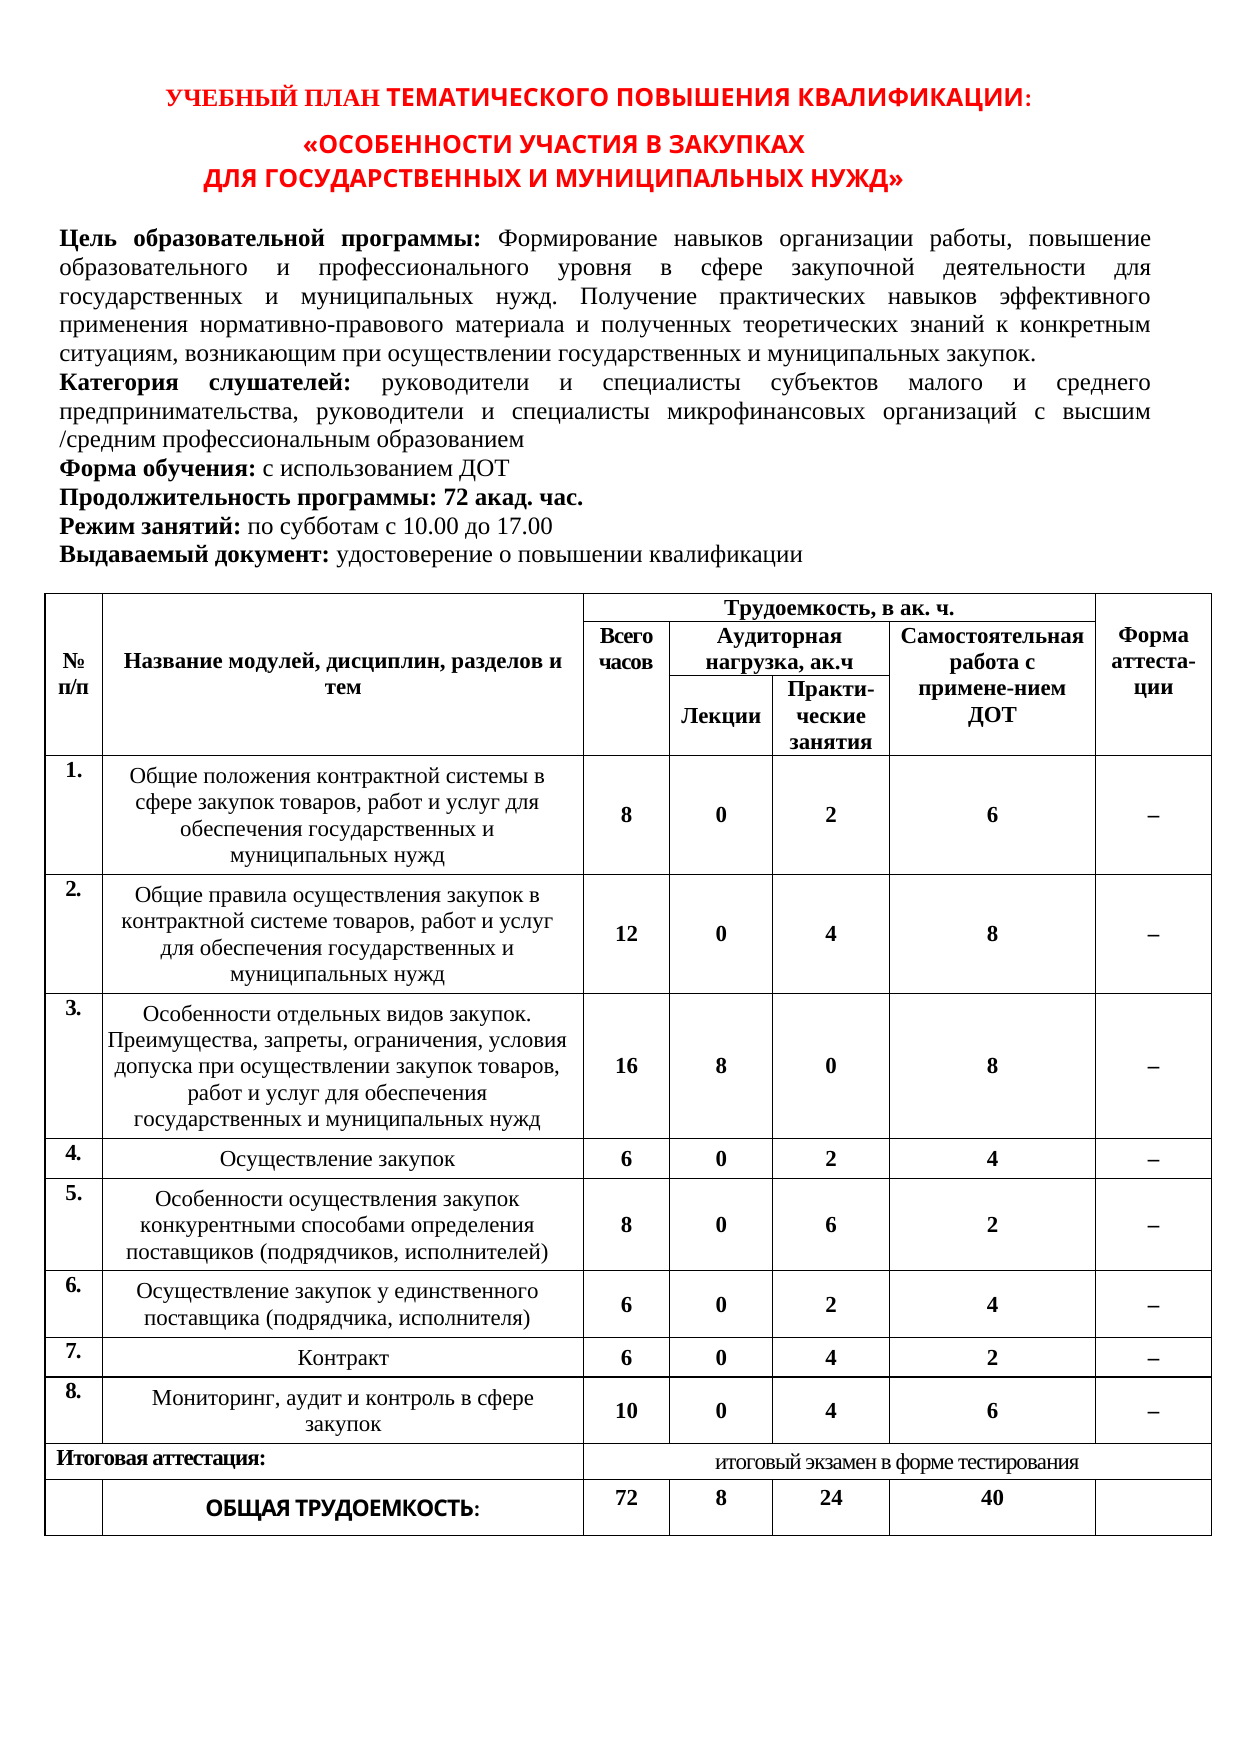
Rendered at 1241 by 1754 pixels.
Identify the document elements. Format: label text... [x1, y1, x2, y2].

table_cell Осуществление закупок [103, 1139, 583, 1178]
table_cell Всего часов [584, 622, 669, 754]
table_cell – [1096, 1338, 1211, 1376]
table_cell Аудиторная нагрузка, ак.ч [670, 622, 889, 674]
table_header № п/п [46, 594, 102, 754]
table_cell 8 [670, 1480, 772, 1535]
table_cell 6 [584, 1338, 669, 1376]
text Режим занятий: по субботам с 10.00 до 17.00 [59, 511, 1152, 539]
text «Особенности участия в закупках для государственных и муниципальных нужд» [0, 126, 1152, 194]
table_cell Общая трудоемкость: [103, 1480, 583, 1535]
table_cell 7. [46, 1338, 102, 1376]
table_cell 4 [773, 875, 889, 992]
table_cell 8 [890, 994, 1095, 1138]
table_cell 2 [890, 1179, 1095, 1270]
table_cell Особенности отдельных видов закупок. Преимущества, запреты, ограничения, условия допуска при осуществлении закупок товаров, работ и услуг для обеспечения государственных и муниципальных нужд [103, 994, 583, 1138]
table_cell Практи-ческие занятия [773, 676, 889, 754]
table_cell Общие положения контрактной системы в сфере закупок товаров, работ и услуг для обеспечения государственных и муниципальных нужд [103, 756, 583, 873]
text Категория слушателей: руководители и специалисты субъектов малого и среднего предпринимательства, руководители и специалисты микрофинансовых организаций с высшим /средним профессиональным образованием [59, 367, 1152, 453]
table_cell 4 [890, 1271, 1095, 1337]
table_cell 4 [773, 1338, 889, 1376]
text Выдаваемый документ: удостоверение о повышении квалификации [59, 539, 1152, 568]
table_cell – [1096, 1378, 1211, 1443]
table_header Трудоемкость, в ак. ч. [584, 594, 1095, 621]
table_cell 6. [46, 1271, 102, 1337]
table_cell 72 [584, 1480, 669, 1535]
table_cell 2 [773, 1139, 889, 1178]
table_cell 2. [46, 875, 102, 992]
text УЧЕБНЫЙ ПЛАН тематического повышения квалификации: [44, 80, 1152, 114]
table_cell 0 [670, 1179, 772, 1270]
table_cell – [1096, 1139, 1211, 1178]
table_cell 6 [584, 1271, 669, 1337]
table_cell 16 [584, 994, 669, 1138]
table_cell Итоговая аттестация: [46, 1444, 583, 1479]
table_cell 8 [584, 756, 669, 873]
table_cell 1. [46, 756, 102, 873]
text Продолжительность программы: 72 акад. час. [59, 482, 1152, 511]
table_cell 0 [670, 756, 772, 873]
table_cell – [1096, 875, 1211, 992]
table_cell Осуществление закупок у единственного поставщика (подрядчика, исполнителя) [103, 1271, 583, 1337]
table_cell 4 [773, 1378, 889, 1443]
table_cell 2 [773, 756, 889, 873]
table_cell Общие правила осуществления закупок в контрактной системе товаров, работ и услуг для обеспечения государственных и муниципальных нужд [103, 875, 583, 992]
table_cell 2 [890, 1338, 1095, 1376]
table_cell 0 [773, 994, 889, 1138]
table_cell 8 [670, 994, 772, 1138]
table_cell 0 [670, 1378, 772, 1443]
table_cell 10 [584, 1378, 669, 1443]
table_cell Лекции [670, 676, 772, 754]
table_cell – [1096, 1179, 1211, 1270]
table_cell 2 [773, 1271, 889, 1337]
text Форма обучения: с использованием ДОТ [59, 453, 1152, 482]
table_header Форма аттеста-ции [1096, 594, 1211, 754]
table_cell – [1096, 756, 1211, 873]
table_cell 0 [670, 1271, 772, 1337]
text Цель образовательной программы: Формирование навыков организации работы, повышение образовательного и профессионального уровня в сфере закупочной деятельности для государственных и муниципальных нужд. Получение практических навыков эффективного применения нормативно-правового материала и полученных теоретических знаний к конкретным ситуациям, возникающим при осуществлении государственных и муниципальных закупок. [59, 223, 1152, 367]
table_cell [1096, 1480, 1211, 1535]
table_cell Особенности осуществления закупок конкурентными способами определения поставщиков (подрядчиков, исполнителей) [103, 1179, 583, 1270]
table_cell – [1096, 994, 1211, 1138]
table_cell Самостоятельная работа с примене-нием ДОТ [890, 622, 1095, 754]
table_cell 24 [773, 1480, 889, 1535]
table_cell 8 [584, 1179, 669, 1270]
table_cell 4. [46, 1139, 102, 1178]
table_cell 8 [890, 875, 1095, 992]
table_cell 0 [670, 1338, 772, 1376]
table_cell итоговый экзамен в форме тестирования [584, 1444, 1211, 1479]
table_cell 6 [584, 1139, 669, 1178]
table_cell 4 [890, 1139, 1095, 1178]
table_cell 6 [890, 756, 1095, 873]
table_cell Мониторинг, аудит и контроль в сфере закупок [103, 1378, 583, 1443]
table_cell – [1096, 1271, 1211, 1337]
table_cell 8. [46, 1378, 102, 1443]
table_cell 12 [584, 875, 669, 992]
table_cell 40 [890, 1480, 1095, 1535]
table_cell [46, 1480, 102, 1535]
table_cell 3. [46, 994, 102, 1138]
table_cell 6 [890, 1378, 1095, 1443]
table_cell 6 [773, 1179, 889, 1270]
table_cell 0 [670, 1139, 772, 1178]
table_cell 5. [46, 1179, 102, 1270]
table_cell Контракт [103, 1338, 583, 1376]
table_header Название модулей, дисциплин, разделов и тем [103, 594, 583, 754]
table_cell 0 [670, 875, 772, 992]
